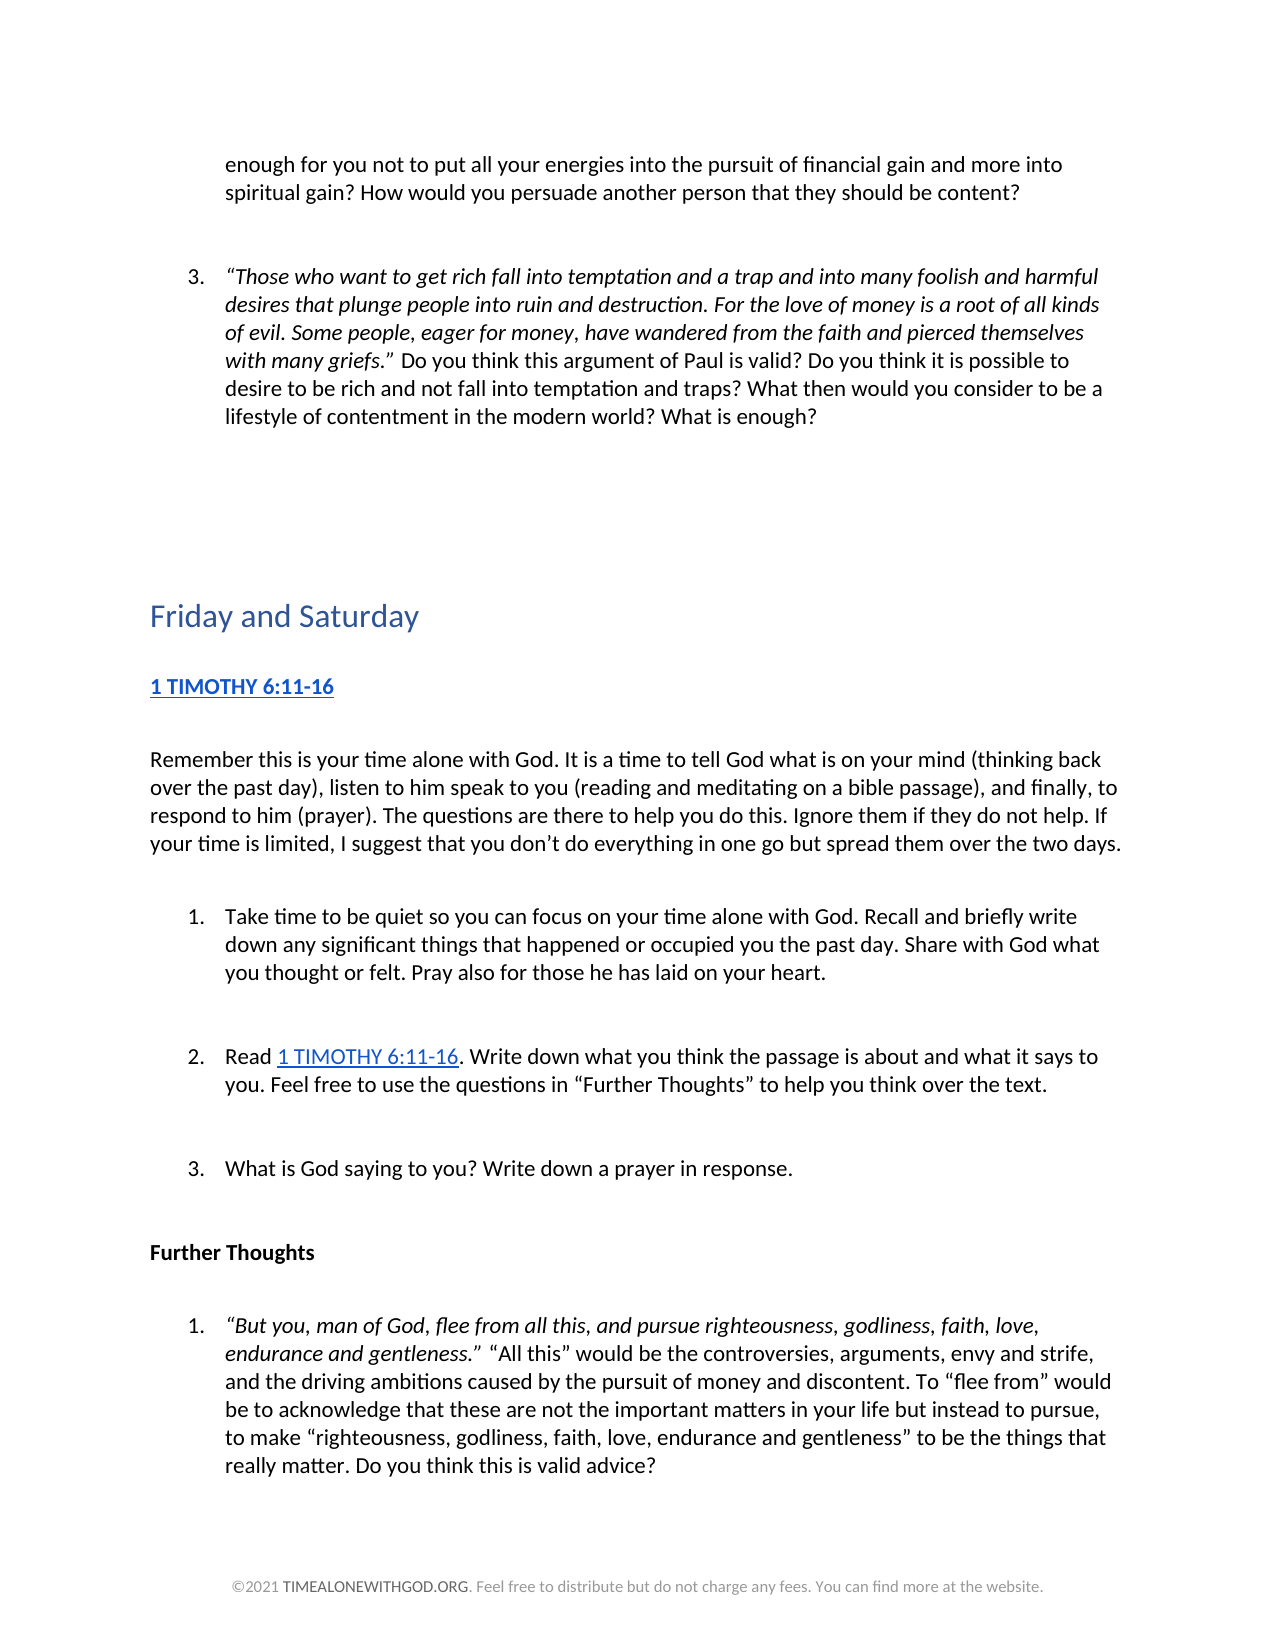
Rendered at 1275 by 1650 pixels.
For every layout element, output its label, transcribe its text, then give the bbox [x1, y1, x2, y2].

subtitle Friday and Saturday [150, 595, 1125, 636]
text Further Thoughts [150, 1238, 1125, 1266]
text 1 TIMOTHY 6:11-16 [150, 672, 1125, 700]
list “But you, man of God, flee from all this, and pursue righteousness, godliness, faith, love, endurance and gentleness.” “All this” would be the controversies, arguments, envy and strife, and the driving ambitions caused by the pursuit of money and discontent. To “flee from” would be to acknowledge that these are not the important matters in your life but instead to pursue, to make “righteousness, godliness, faith, love, endurance and gentleness” to be the things that really matter. Do you think this is valid advice? [187, 1311, 1125, 1479]
list Take time to be quiet so you can focus on your time alone with God. Recall and briefly write down any significant things that happened or occupied you the past day. Share with God what you thought or felt. Pray also for those he has laid on your heart. [187, 902, 1125, 986]
text Remember this is your time alone with God. It is a time to tell God what is on your mind (thinking back over the past day), listen to him speak to you (reading and meditating on a bible passage), and finally, to respond to him (prayer). The questions are there to help you do this. Ignore them if they do not help. If your time is limited, I suggest that you don’t do everything in one go but spread them over the two days. [150, 745, 1125, 857]
list “Those who want to get rich fall into temptation and a trap and into many foolish and harmful desires that plunge people into ruin and destruction. For the love of money is a root of all kinds of evil. Some people, eager for money, have wandered from the faith and pierced themselves with many griefs.” Do you think this argument of Paul is valid? Do you think it is possible to desire to be rich and not fall into temptation and traps? What then would you consider to be a lifestyle of contentment in the modern world? What is enough? [187, 262, 1125, 430]
list What is God saying to you? Write down a prayer in response. [187, 1154, 1125, 1182]
list Read 1 TIMOTHY 6:11-16. Write down what you think the passage is about and what it says to you. Feel free to use the questions in “Further Thoughts” to help you think over the text. [187, 1042, 1125, 1098]
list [187, 150, 1125, 206]
